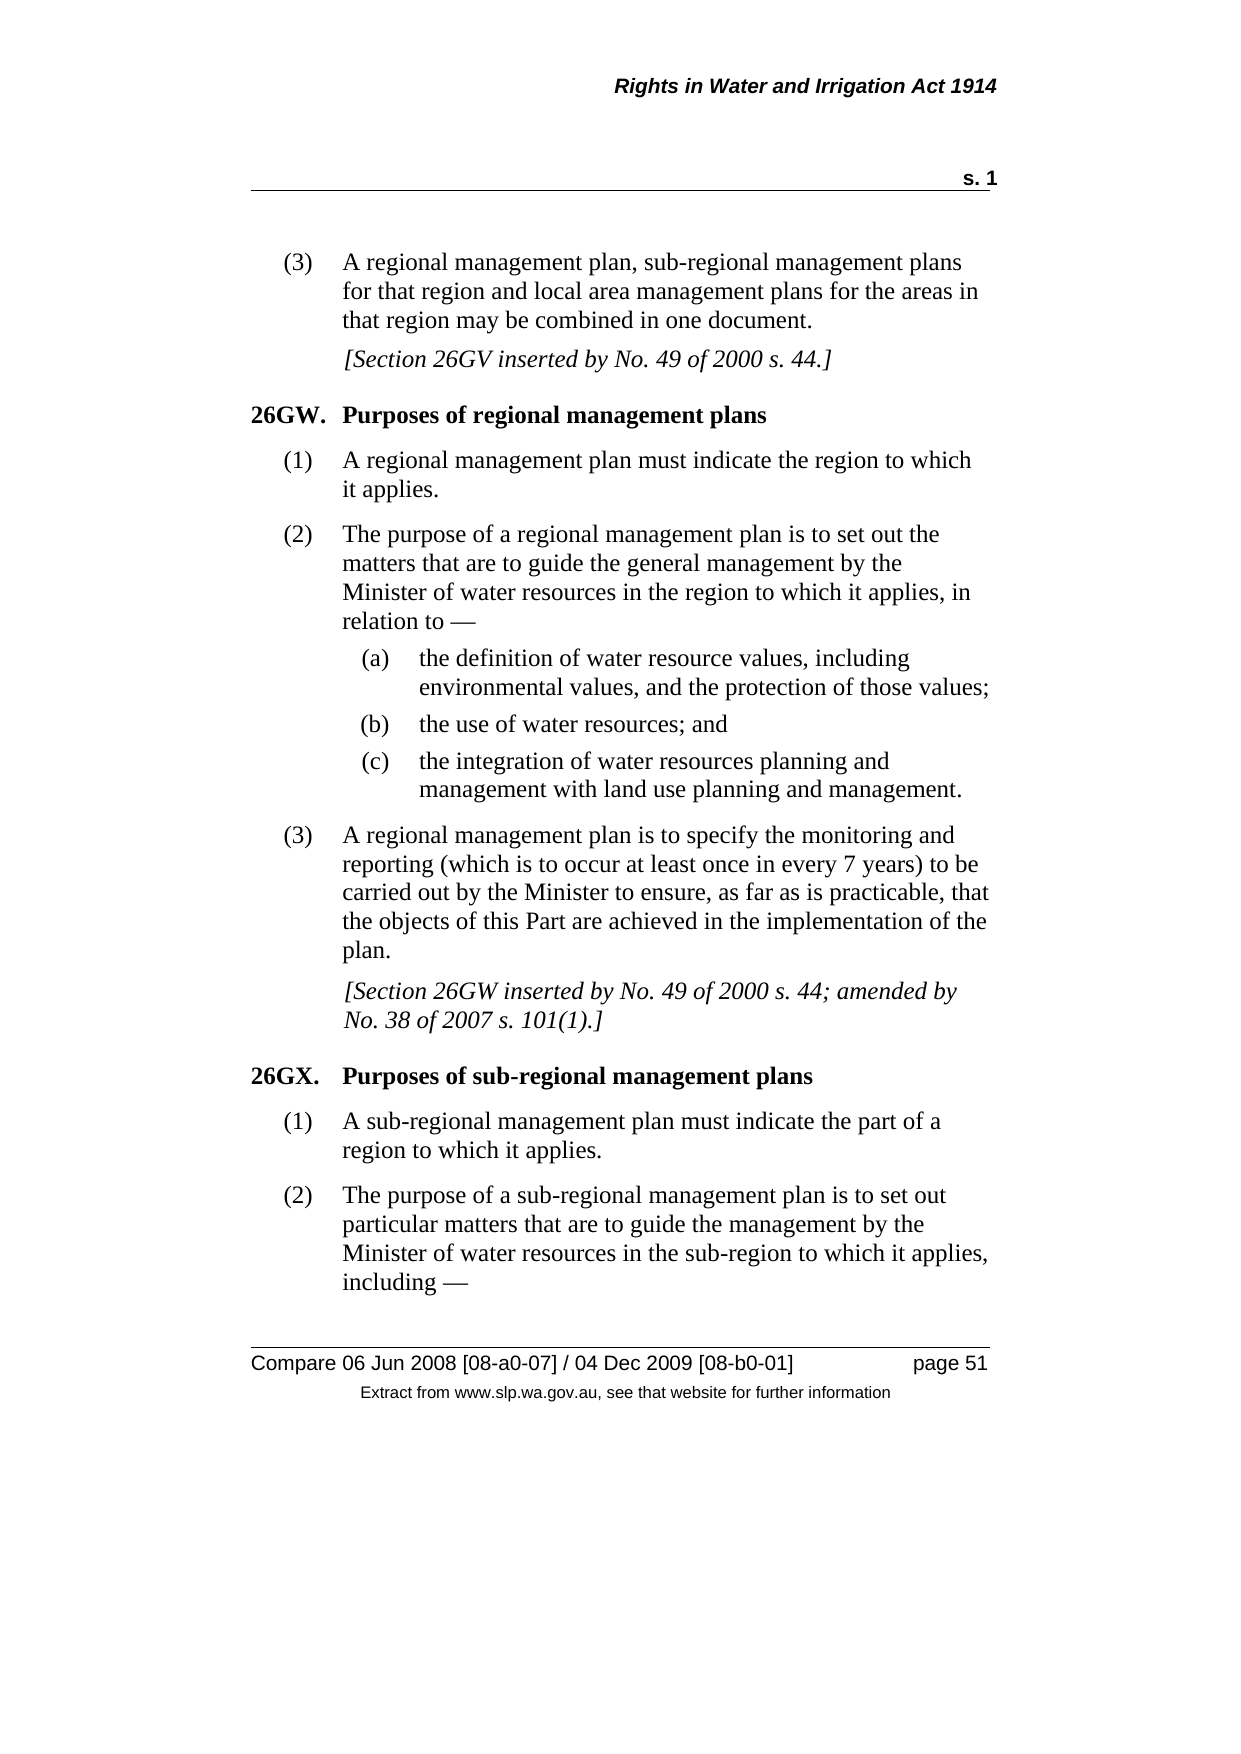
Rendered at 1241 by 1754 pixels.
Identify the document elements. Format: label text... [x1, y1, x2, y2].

text (2) The purpose of a regional management plan is to set out the matters that are to guide the general management by the Minister of water resources in the region to which it applies, in relation to — [251, 519, 990, 634]
text [Section 26GW inserted by No. 49 of 2000 s. 44; amended by No. 38 of 2007 s. 101(1).] [251, 976, 990, 1034]
text (3) A regional management plan is to specify the monitoring and reporting (which is to occur at least once in every 7 years) to be carried out by the Minister to ensure, as far as is practicable, that the objects of this Part are achieved in the implementation of the plan. [251, 820, 990, 964]
text (a) the definition of water resource values, including environmental values, and the protection of those values; [251, 643, 990, 700]
text (1) A regional management plan must indicate the region to which it applies. [251, 445, 990, 503]
text (2) The purpose of a sub-regional management plan is to set out particular matters that are to guide the management by the Minister of water resources in the sub-region to which it applies, including — [251, 1180, 990, 1295]
text (c) the integration of water resources planning and management with land use planning and management. [251, 746, 990, 803]
text (1) A sub-regional management plan must indicate the part of a region to which it applies. [251, 1106, 990, 1164]
subtitle 26GW. Purposes of regional management plans [251, 400, 990, 429]
text (3) A regional management plan, sub-regional management plans for that region and local area management plans for the areas in that region may be combined in one document. [251, 247, 990, 334]
text (b) the use of water resources; and [251, 709, 990, 737]
text [Section 26GV inserted by No. 49 of 2000 s. 44.] [251, 344, 990, 373]
subtitle 26GX. Purposes of sub-regional management plans [251, 1061, 990, 1089]
